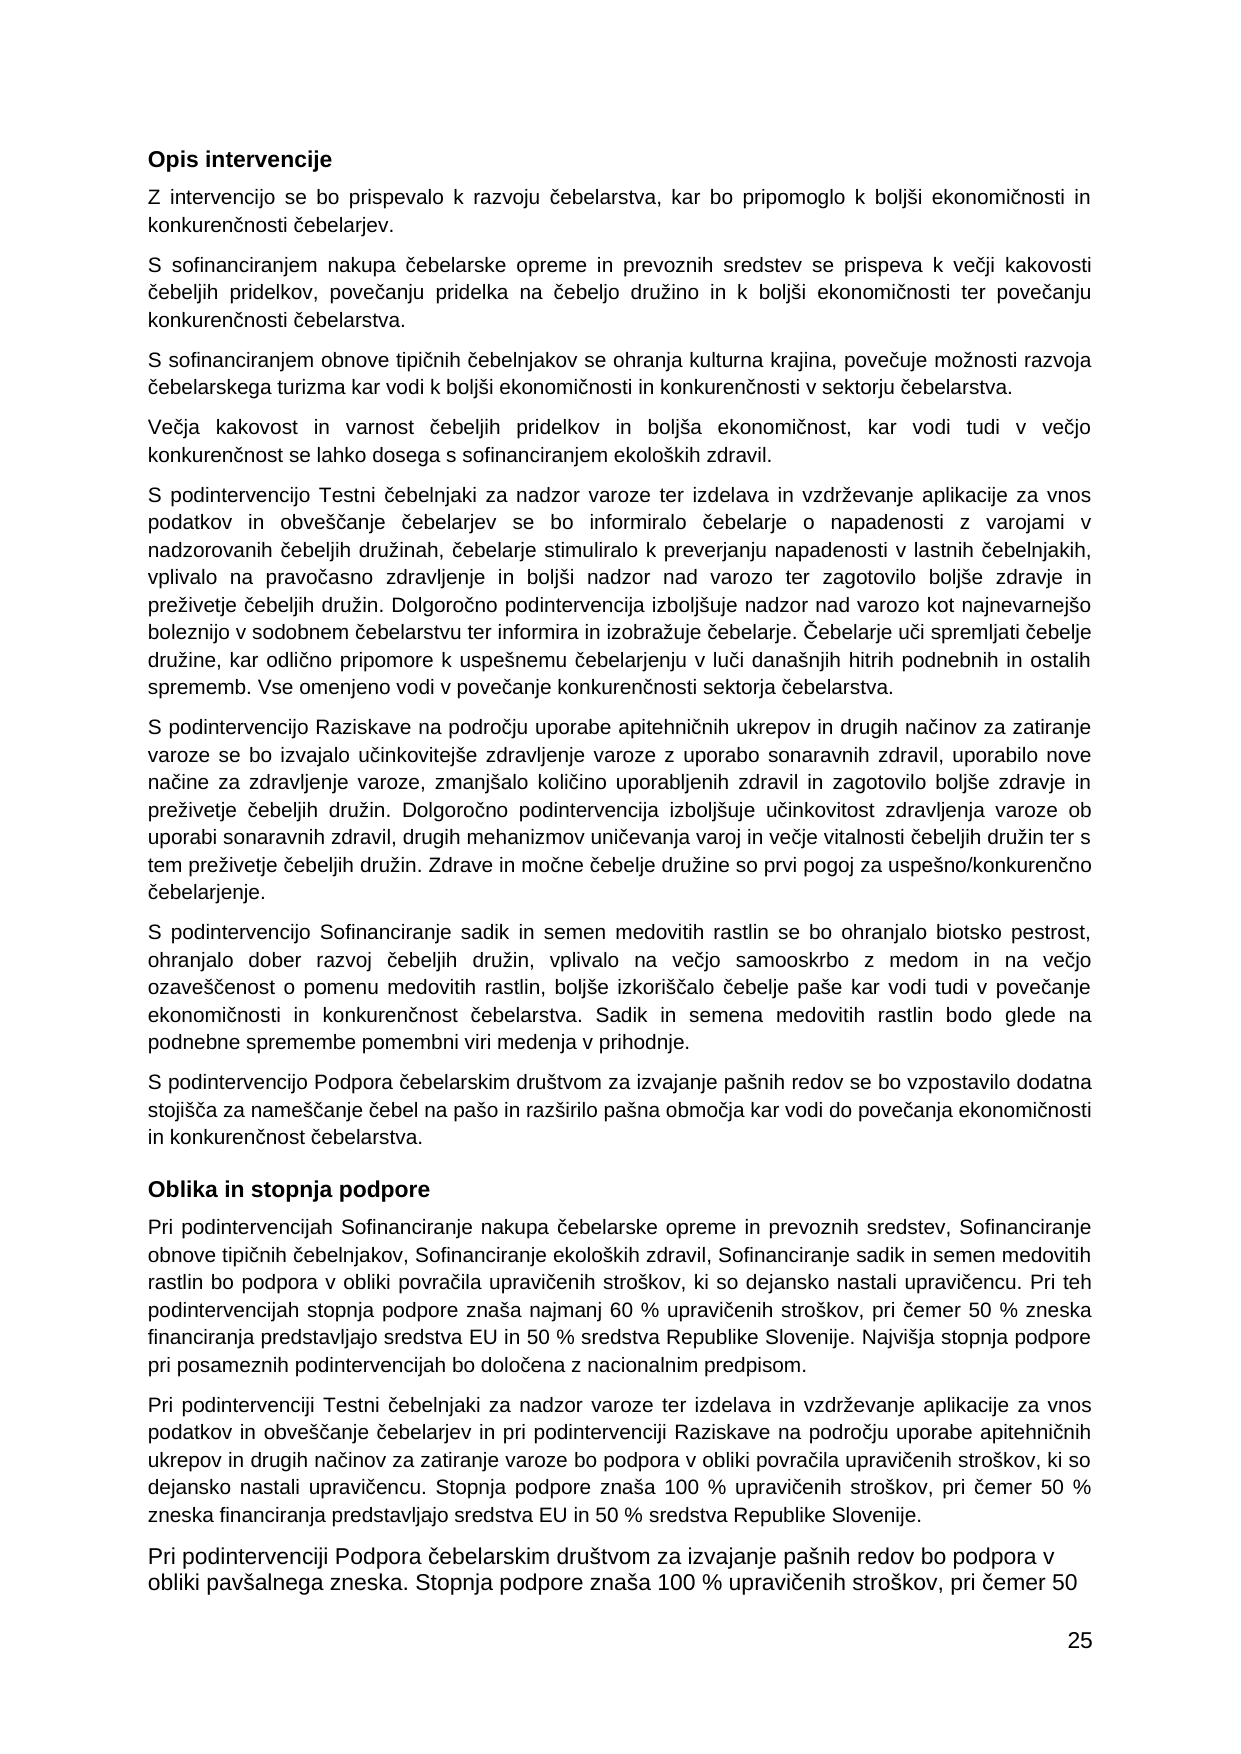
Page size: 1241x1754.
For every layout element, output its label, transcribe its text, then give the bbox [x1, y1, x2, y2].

text Pri podintervencijah Sofinanciranje nakupa čebelarske opreme in prevoznih sredstev, Sofinanciranje obnove tipičnih čebelnjakov, Sofinanciranje ekoloških zdravil, Sofinanciranje sadik in semen medovitih rastlin bo podpora v obliki povračila upravičenih stroškov, ki so dejansko nastali upravičencu. Pri teh podintervencijah stopnja podpore znaša najmanj 60 % upravičenih stroškov, pri čemer 50 % zneska financiranja predstavljajo sredstva EU in 50 % sredstva Republike Slovenije. Najvišja stopnja podpore pri posameznih podintervencijah bo določena z nacionalnim predpisom. [148, 1215, 1093, 1377]
text S podintervencijo Sofinanciranje sadik in semen medovitih rastlin se bo ohranjalo biotsko pestrost, ohranjalo dober razvoj čebeljih družin, vplivalo na večjo samooskrbo z medom in na večjo ozaveščenost o pomenu medovitih rastlin, boljše izkoriščalo čebelje paše kar vodi tudi v povečanje ekonomičnosti in konkurenčnost čebelarstva. Sadik in semena medovitih rastlin bodo glede na podnebne spremembe pomembni viri medenja v prihodnje. [148, 920, 1093, 1054]
text Pri podintervenciji Testni čebelnjaki za nadzor varoze ter izdelava in vzdrževanje aplikacije za vnos podatkov in obveščanje čebelarjev in pri podintervenciji Raziskave na področju uporabe apitehničnih ukrepov in drugih načinov za zatiranje varoze bo podpora v obliki povračila upravičenih stroškov, ki so dejansko nastali upravičencu. Stopnja podpore znaša 100 % upravičenih stroškov, pri čemer 50 % zneska financiranja predstavljajo sredstva EU in 50 % sredstva Republike Slovenije. [148, 1393, 1093, 1527]
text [148, 1543, 1093, 1595]
text Z intervencijo se bo prispevalo k razvoju čebelarstva, kar bo pripomoglo k boljši ekonomičnosti in konkurenčnosti čebelarjev. [148, 185, 1093, 237]
text S sofinanciranjem obnove tipičnih čebelnjakov se ohranja kulturna krajina, povečuje možnosti razvoja čebelarskega turizma kar vodi k boljši ekonomičnosti in konkurenčnosti v sektorju čebelarstva. [148, 348, 1093, 399]
list Opis intervencije [148, 148, 1093, 173]
text Večja kakovost in varnost čebeljih pridelkov in boljša ekonomičnost, kar vodi tudi v večjo konkurenčnost se lahko dosega s sofinanciranjem ekoloških zdravil. [148, 415, 1093, 467]
text S podintervencijo Podpora čebelarskim društvom za izvajanje pašnih redov se bo vzpostavilo dodatna stojišča za nameščanje čebel na pašo in razširilo pašna območja kar vodi do povečanja ekonomičnosti in konkurenčnost čebelarstva. [148, 1070, 1093, 1149]
list Oblika in stopnja podpore [148, 1178, 1093, 1203]
text S podintervencijo Testni čebelnjaki za nadzor varoze ter izdelava in vzdrževanje aplikacije za vnos podatkov in obveščanje čebelarjev se bo informiralo čebelarje o napadenosti z varojami v nadzorovanih čebeljih družinah, čebelarje stimuliralo k preverjanju napadenosti v lastnih čebelnjakih, vplivalo na pravočasno zdravljenje in boljši nadzor nad varozo ter zagotovilo boljše zdravje in preživetje čebeljih družin. Dolgoročno podintervencija izboljšuje nadzor nad varozo kot najnevarnejšo boleznijo v sodobnem čebelarstvu ter informira in izobražuje čebelarje. Čebelarje uči spremljati čebelje družine, kar odlično pripomore k uspešnemu čebelarjenju v luči današnjih hitrih podnebnih in ostalih sprememb. Vse omenjeno vodi v povečanje konkurenčnosti sektorja čebelarstva. [148, 483, 1093, 699]
text S sofinanciranjem nakupa čebelarske opreme in prevoznih sredstev se prispeva k večji kakovosti čebeljih pridelkov, povečanju pridelka na čebeljo družino in k boljši ekonomičnosti ter povečanju konkurenčnosti čebelarstva. [148, 253, 1093, 332]
text S podintervencijo Raziskave na področju uporabe apitehničnih ukrepov in drugih načinov za zatiranje varoze se bo izvajalo učinkovitejše zdravljenje varoze z uporabo sonaravnih zdravil, uporabilo nove načine za zdravljenje varoze, zmanjšalo količino uporabljenih zdravil in zagotovilo boljše zdravje in preživetje čebeljih družin. Dolgoročno podintervencija izboljšuje učinkovitost zdravljenja varoze ob uporabi sonaravnih zdravil, drugih mehanizmov uničevanja varoj in večje vitalnosti čebeljih družin ter s tem preživetje čebeljih družin. Zdrave in močne čebelje družine so prvi pogoj za uspešno/konkurenčno čebelarjenje. [148, 715, 1093, 904]
